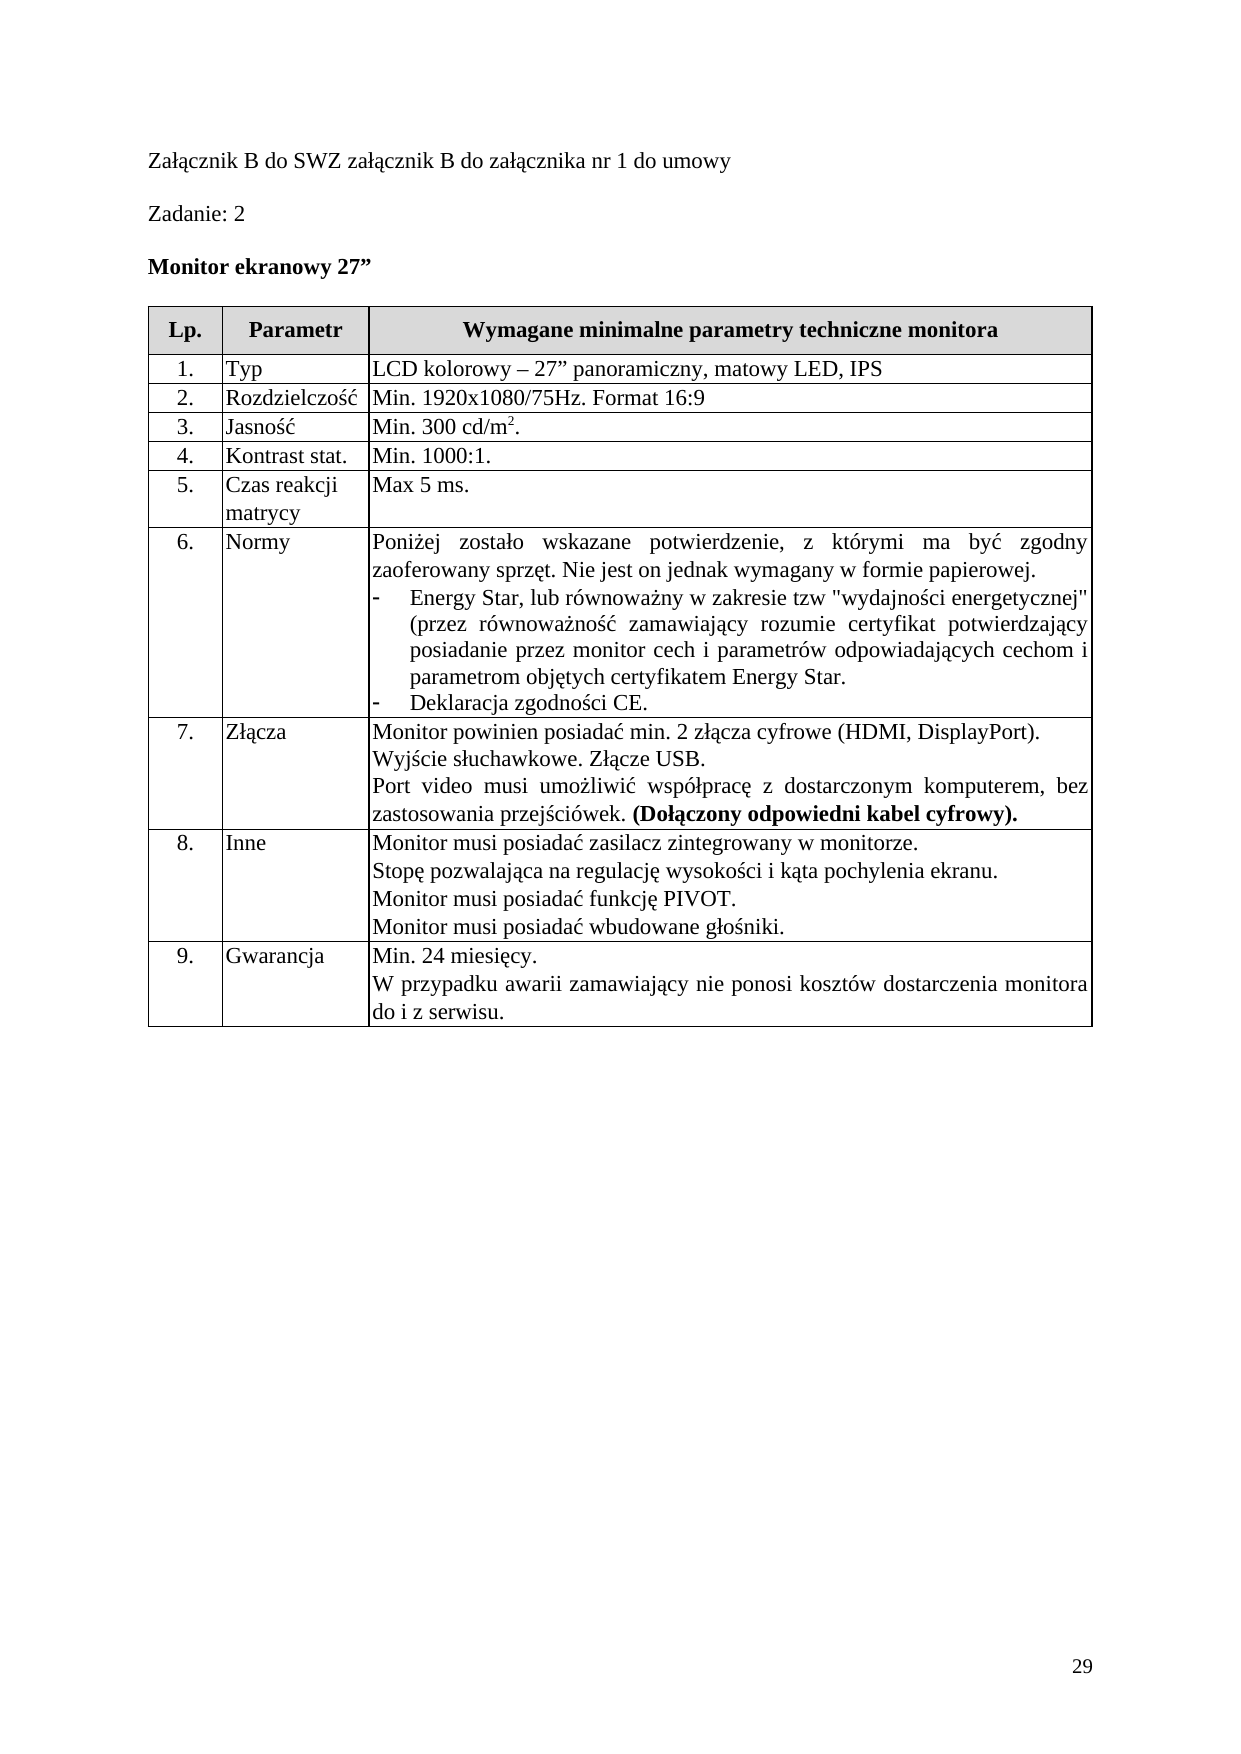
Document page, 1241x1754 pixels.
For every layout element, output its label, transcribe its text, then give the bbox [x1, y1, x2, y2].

table_cell Poniżej zostało wskazane potwierdzenie, z którymi ma być zgodny zaoferowany sprzęt. Nie jest on jednak wymagany w formie papierowej. Energy Star, lub równoważny w zakresie tzw "wydajności energetycznej" (przez równoważność zamawiający rozumie certyfikat potwierdzający posiadanie przez monitor cech i parametrów odpowiadających cechom i parametrom objętych certyfikatem Energy Star. Deklaracja zgodności CE. [370, 528, 1091, 717]
table_header Lp. [149, 307, 222, 354]
text Monitor ekranowy 27” [148, 253, 1093, 279]
table_cell Monitor musi posiadać zasilacz zintegrowany w monitorze. Stopę pozwalająca na regulację wysokości i kąta pochylenia ekranu. Monitor musi posiadać funkcję PIVOT. Monitor musi posiadać wbudowane głośniki. [370, 830, 1091, 941]
text Załącznik B do SWZ załącznik B do załącznika nr 1 do umowy [148, 148, 1093, 174]
table_cell LCD kolorowy – 27” panoramiczny, matowy LED, IPS [370, 355, 1091, 383]
table_cell Min. 1920x1080/75Hz. Format 16:9 [370, 384, 1091, 412]
table_cell Rozdzielczość [223, 384, 368, 412]
table_cell 1. [149, 355, 222, 383]
table_cell 4. [149, 442, 222, 470]
list Zadanie: 2 [148, 200, 1093, 227]
table_cell Min. 300 cd/m2. [370, 413, 1091, 441]
table_cell Min. 24 miesięcy. W przypadku awarii zamawiający nie ponosi kosztów dostarczenia monitora do i z serwisu. [370, 942, 1091, 1026]
table_cell Normy [223, 528, 368, 717]
table_cell 7. [149, 718, 222, 828]
table_cell 8. [149, 830, 222, 941]
table_cell 6. [149, 528, 222, 717]
table_cell Kontrast stat. [223, 442, 368, 470]
table_header Parametr [223, 307, 368, 354]
table_cell Czas reakcji matrycy [223, 471, 368, 527]
table_cell Jasność [223, 413, 368, 441]
table_cell Gwarancja [223, 942, 368, 1026]
table_header Wymagane minimalne parametry techniczne monitora [370, 307, 1091, 354]
table_cell 9. [149, 942, 222, 1026]
table_cell Monitor powinien posiadać min. 2 złącza cyfrowe (HDMI, DisplayPort). Wyjście słuchawkowe. Złącze USB. Port video musi umożliwić współpracę z dostarczonym komputerem, bez zastosowania przejściówek. (Dołączony odpowiedni kabel cyfrowy). [370, 718, 1091, 828]
table_cell 2. [149, 384, 222, 412]
table_cell Inne [223, 830, 368, 941]
table_cell Złącza [223, 718, 368, 828]
table_cell 5. [149, 471, 222, 527]
table_cell Max 5 ms. [370, 471, 1091, 527]
table_cell Typ [223, 355, 368, 383]
table_cell Min. 1000:1. [370, 442, 1091, 470]
table_cell 3. [149, 413, 222, 441]
